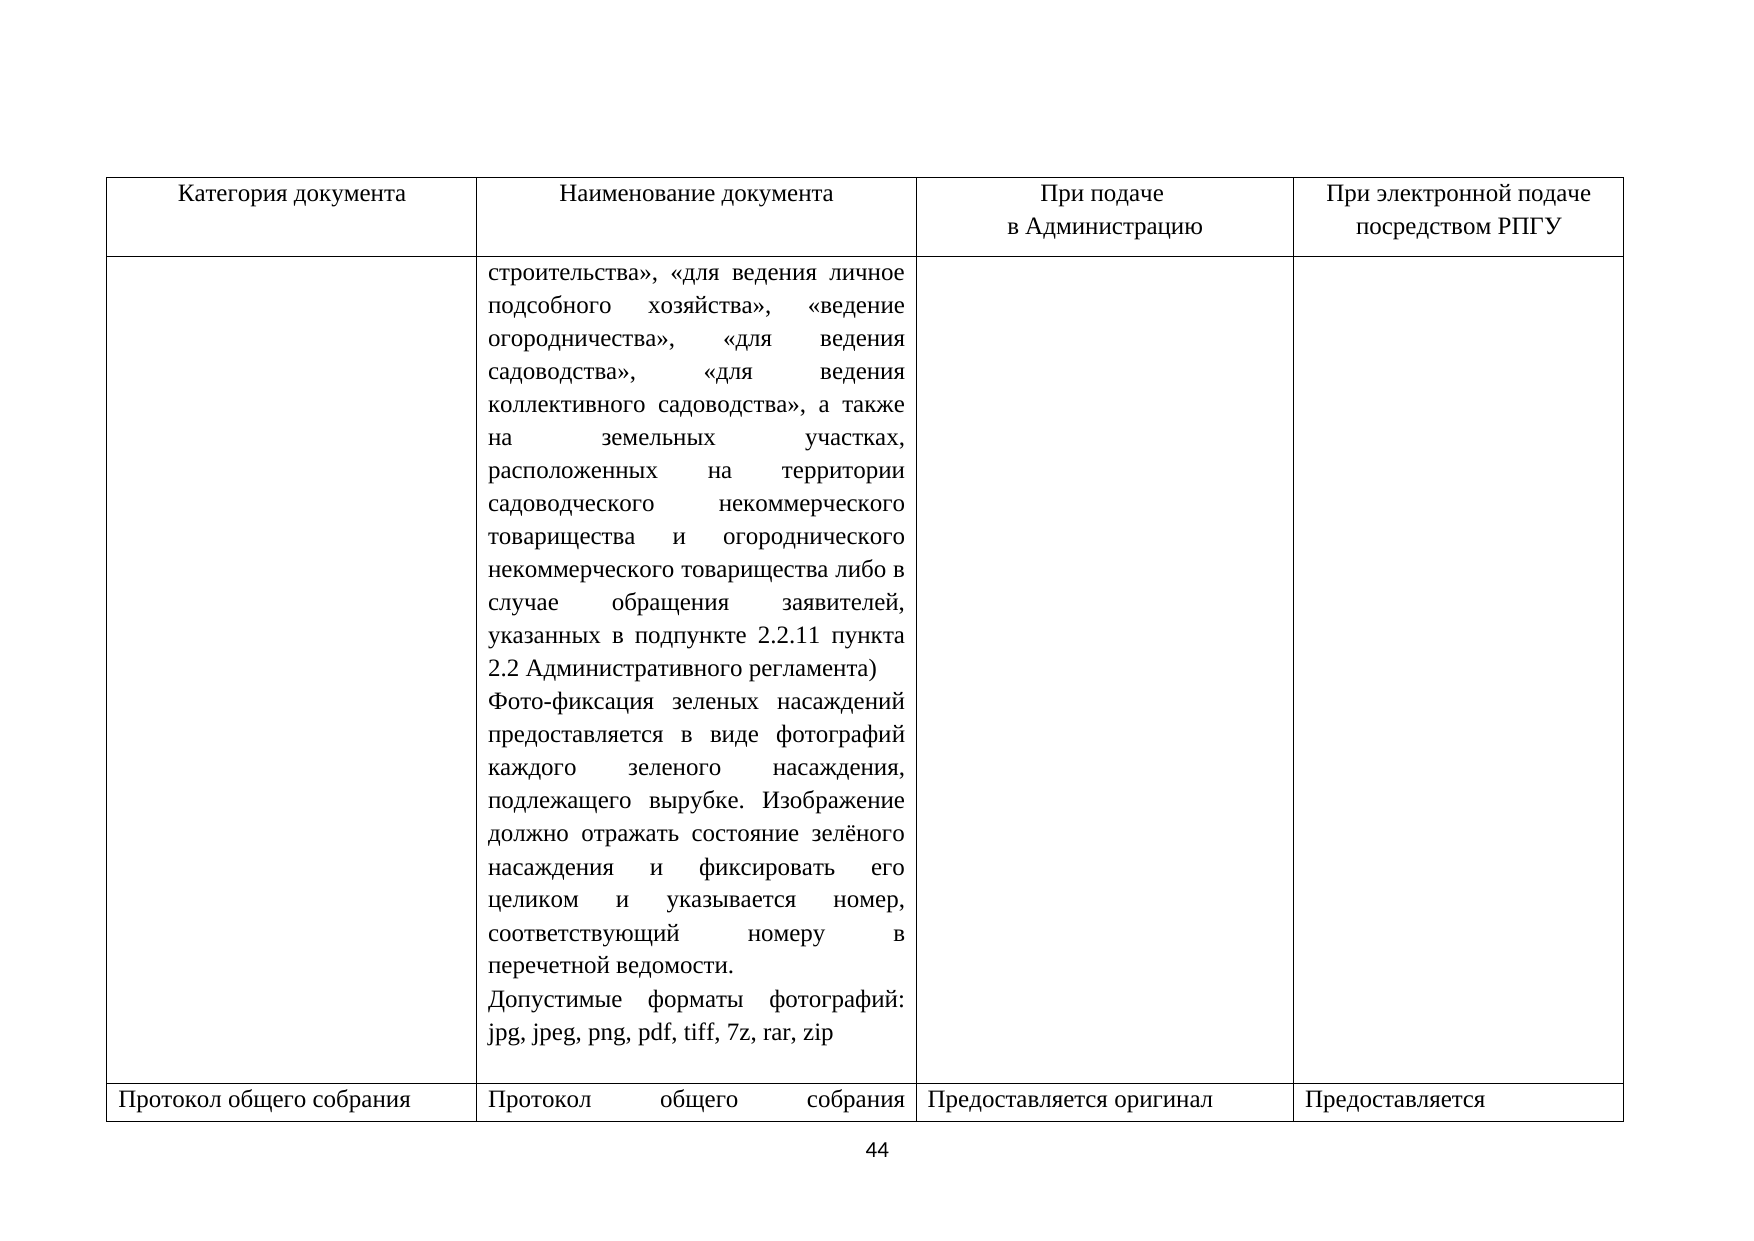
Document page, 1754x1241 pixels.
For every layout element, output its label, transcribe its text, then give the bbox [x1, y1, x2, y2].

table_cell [1294, 1084, 1623, 1121]
table_header При подаче в Администрацию [917, 178, 1293, 256]
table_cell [477, 1084, 916, 1121]
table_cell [917, 1084, 1293, 1121]
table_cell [917, 257, 1293, 1083]
table_header Категория документа [107, 178, 476, 256]
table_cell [1294, 257, 1623, 1083]
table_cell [107, 257, 476, 1083]
table_header Наименование документа [477, 178, 916, 256]
table_header При электронной подаче посредством РПГУ [1294, 178, 1623, 256]
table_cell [477, 257, 916, 1083]
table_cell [107, 1084, 476, 1121]
